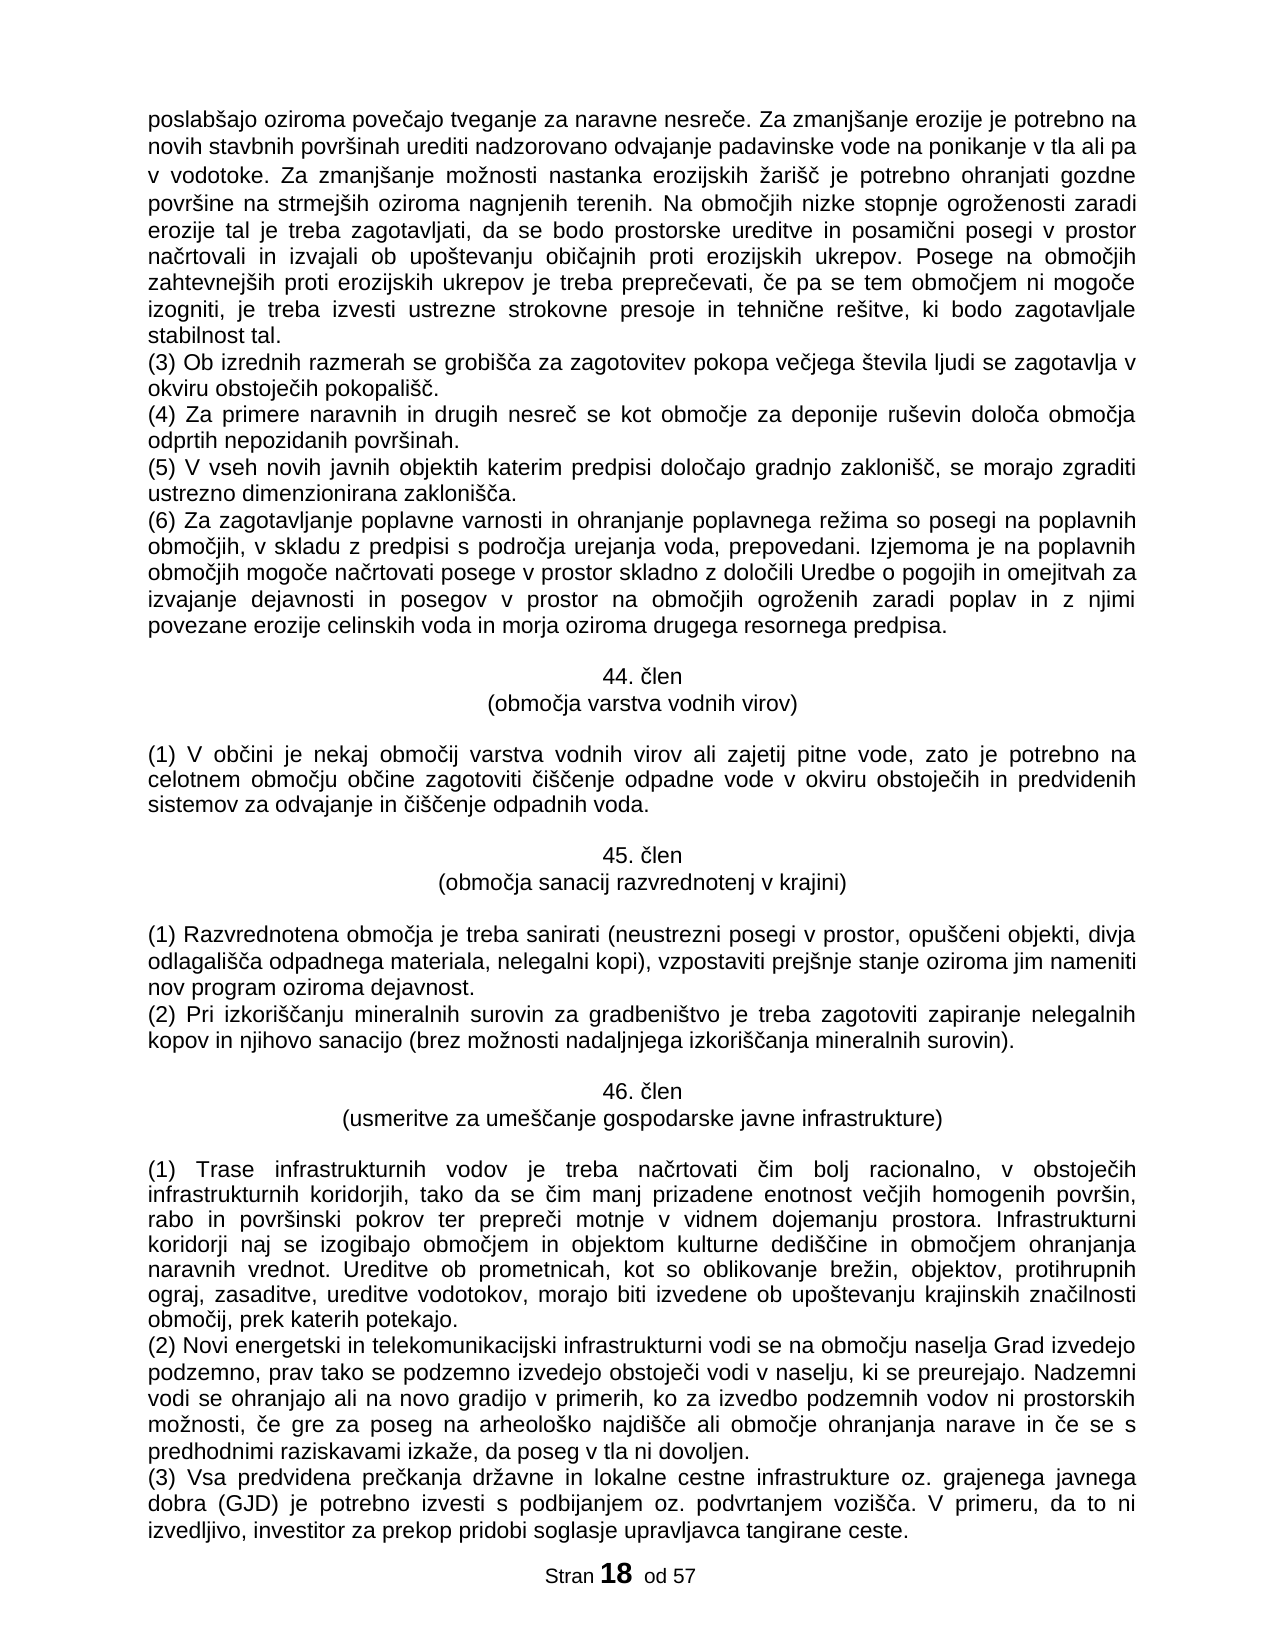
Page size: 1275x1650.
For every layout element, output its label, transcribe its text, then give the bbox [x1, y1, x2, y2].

subtitle člen [148, 1079, 1137, 1104]
text (2) Pri izkoriščanju mineralnih surovin za gradbeništvo je treba zagotoviti zapiranje nelegalnih kopov in njihovo sanacijo (brez možnosti nadaljnjega izkoriščanja mineralnih surovin). [148, 1001, 1137, 1053]
text (območja sanacij razvrednotenj v krajini) [148, 869, 1137, 895]
text (3) Vsa predvidena prečkanja državne in lokalne cestne infrastrukture oz. grajenega javnega dobra (GJD) je potrebno izvesti s podbijanjem oz. podvrtanjem vozišča. V primeru, da to ni izvedljivo, investitor za prekop pridobi soglasje upravljavca tangirane ceste. [148, 1464, 1137, 1543]
subtitle člen [148, 844, 1137, 869]
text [148, 106, 1137, 348]
text (3) Ob izrednih razmerah se grobišča za zagotovitev pokopa večjega števila ljudi se zagotavlja v okviru obstoječih pokopališč. [148, 348, 1137, 401]
list (6) Za zagotavljanje poplavne varnosti in ohranjanje poplavnega režima so posegi na poplavnih območjih, v skladu z predpisi s področja urejanja voda, prepovedani. Izjemoma je na poplavnih območjih mogoče načrtovati posege v prostor skladno z določili Uredbe o pogojih in omejitvah za izvajanje dejavnosti in posegov v prostor na območjih ogroženih zaradi poplav in z njimi povezane erozije celinskih voda in morja oziroma drugega resornega predpisa. [148, 507, 1137, 638]
text (1) Trase infrastrukturnih vodov je treba načrtovati čim bolj racionalno, v obstoječih infrastrukturnih koridorjih, tako da se čim manj prizadene enotnost večjih homogenih površin, rabo in površinski pokrov ter prepreči motnje v vidnem dojemanju prostora. Infrastrukturni koridorji naj se izogibajo območjem in objektom kulturne dediščine in območjem ohranjanja naravnih vrednot. Ureditve ob prometnicah, kot so oblikovanje brežin, objektov, protihrupnih ograj, zasaditve, ureditve vodotokov, morajo biti izvedene ob upoštevanju krajinskih značilnosti območij, prek katerih potekajo. [148, 1157, 1137, 1332]
text (2) Novi energetski in telekomunikacijski infrastrukturni vodi se na območju naselja Grad izvedejo podzemno, prav tako se podzemno izvedejo obstoječi vodi v naselju, ki se preurejajo. Nadzemni vodi se ohranjajo ali na novo gradijo v primerih, ko za izvedbo podzemnih vodov ni prostorskih možnosti, če gre za poseg na arheološko najdišče ali območje ohranjanja narave in če se s predhodnimi raziskavami izkaže, da poseg v tla ni dovoljen. [148, 1332, 1137, 1464]
text (1) V občini je nekaj območij varstva vodnih virov ali zajetij pitne vode, zato je potrebno na celotnem območju občine zagotoviti čiščenje odpadne vode v okviru obstoječih in predvidenih sistemov za odvajanje in čiščenje odpadnih voda. [148, 742, 1137, 817]
text (usmeritve za umeščanje gospodarske javne infrastrukture) [148, 1104, 1137, 1131]
subtitle člen [148, 665, 1137, 690]
text (5) V vseh novih javnih objektih katerim predpisi določajo gradnjo zaklonišč, se morajo zgraditi ustrezno dimenzionirana zaklonišča. [148, 454, 1137, 507]
text (1) Razvrednotena območja je treba sanirati (neustrezni posegi v prostor, opuščeni objekti, divja odlagališča odpadnega materiala, nelegalni kopi), vzpostaviti prejšnje stanje oziroma jim nameniti nov program oziroma dejavnost. [148, 921, 1137, 1001]
text (območja varstva vodnih virov) [148, 690, 1137, 716]
text (4) Za primere naravnih in drugih nesreč se kot območje za deponije ruševin določa območja odprtih nepozidanih površinah. [148, 401, 1137, 454]
